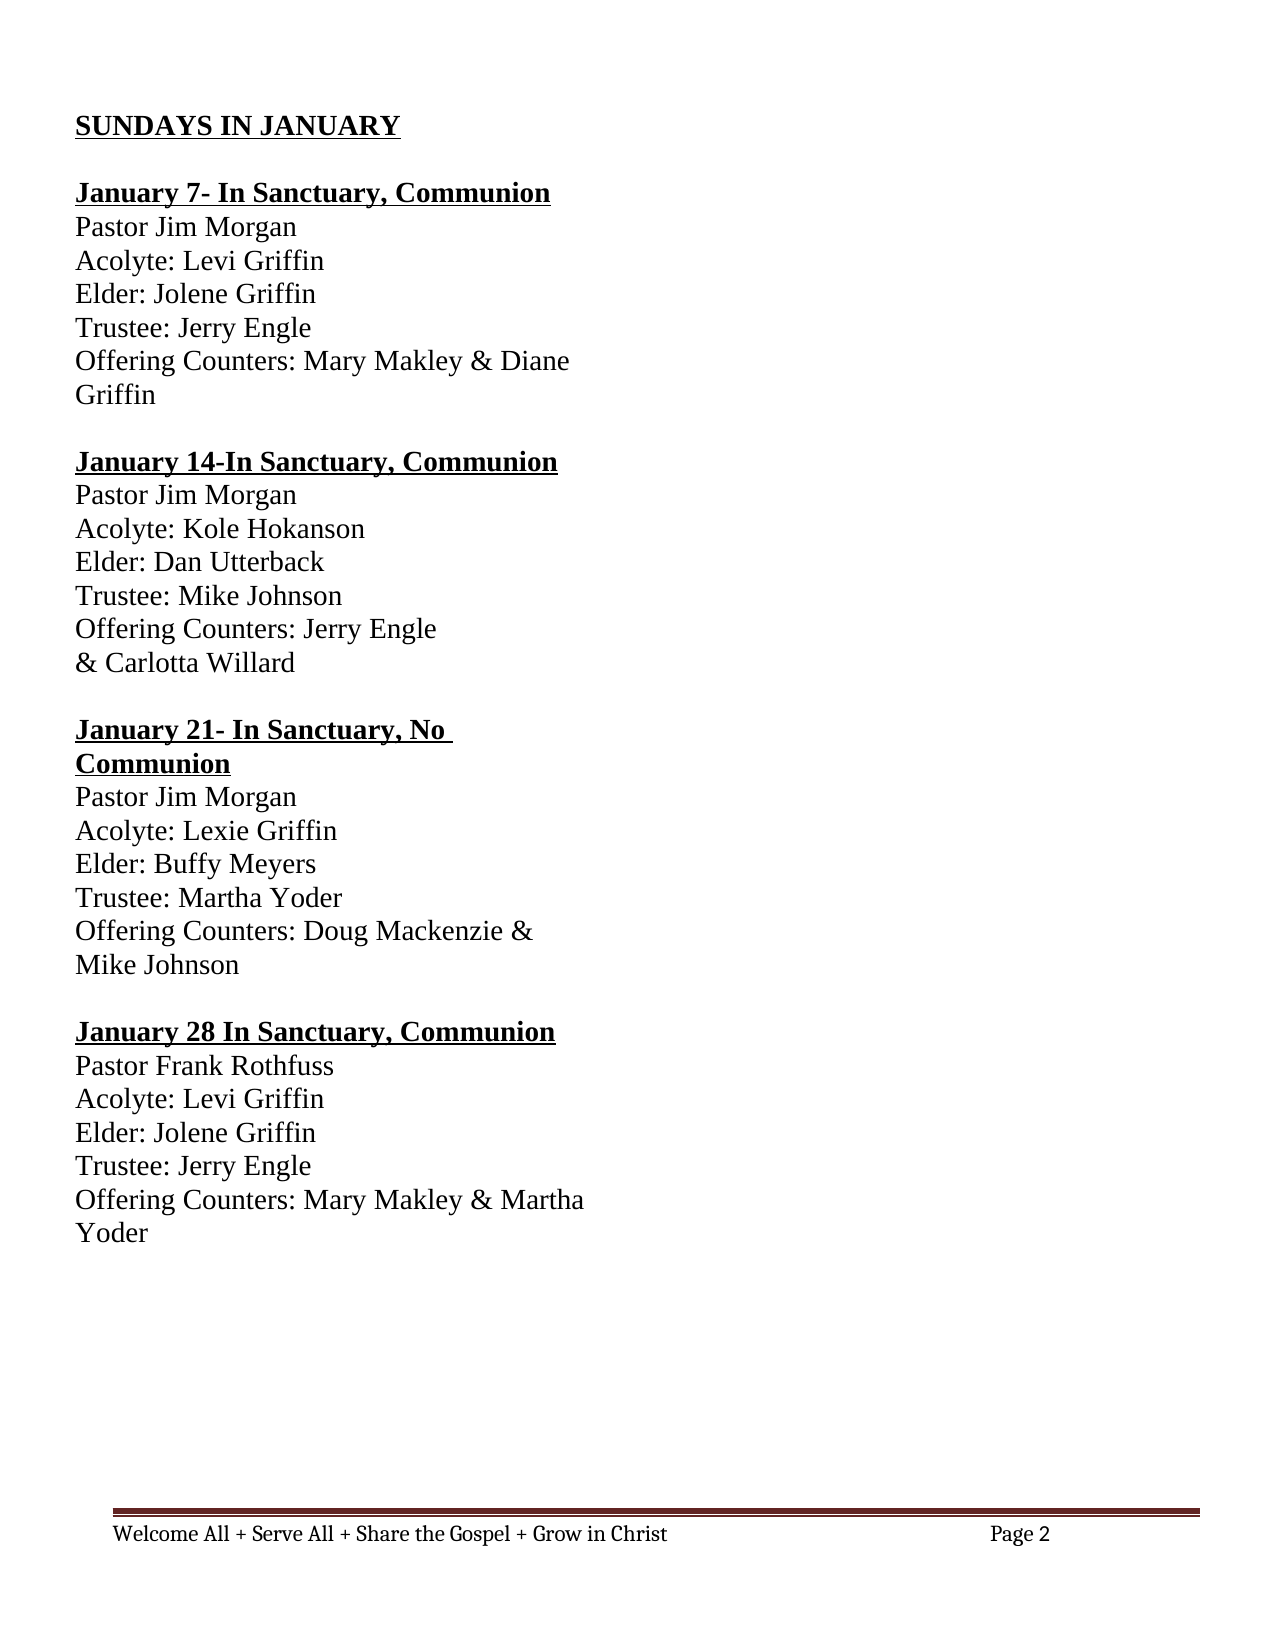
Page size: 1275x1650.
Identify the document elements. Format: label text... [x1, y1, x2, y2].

text Elder: Buffy Meyers [75, 846, 600, 880]
text Acolyte: Lexie Griffin [75, 813, 600, 846]
text Elder: Jolene Griffin [75, 276, 600, 310]
text Pastor Jim Morgan [75, 209, 600, 243]
text January 28 In Sanctuary, Communion [75, 1014, 600, 1048]
text Offering Counters: Mary Makley & Martha Yoder [75, 1182, 600, 1249]
text January 7- In Sanctuary, Communion [75, 176, 600, 209]
text Acolyte: Levi Griffin [75, 1081, 600, 1115]
text Pastor Jim Morgan [75, 779, 600, 813]
text Pastor Jim Morgan [75, 477, 600, 511]
text January 21- In Sanctuary, No Communion [75, 712, 600, 779]
text SUNDAYS IN JANUARY [75, 108, 600, 142]
text Trustee: Mike Johnson [75, 578, 600, 612]
text & Carlotta Willard [75, 645, 600, 679]
text Trustee: Jerry Engle [75, 310, 600, 343]
text Trustee: Jerry Engle [75, 1148, 600, 1182]
text Elder: Jolene Griffin [75, 1115, 600, 1148]
text Offering Counters: Mary Makley & Diane Griffin [75, 343, 600, 410]
text Acolyte: Levi Griffin [75, 243, 600, 276]
text Pastor Frank Rothfuss [75, 1048, 600, 1081]
text Elder: Dan Utterback [75, 544, 600, 578]
text Trustee: Martha Yoder [75, 880, 600, 913]
text Offering Counters: Jerry Engle [75, 612, 600, 645]
text Acolyte: Kole Hokanson [75, 511, 600, 544]
text January 14-In Sanctuary, Communion [75, 444, 600, 477]
text Offering Counters: Doug Mackenzie & Mike Johnson [75, 913, 600, 981]
